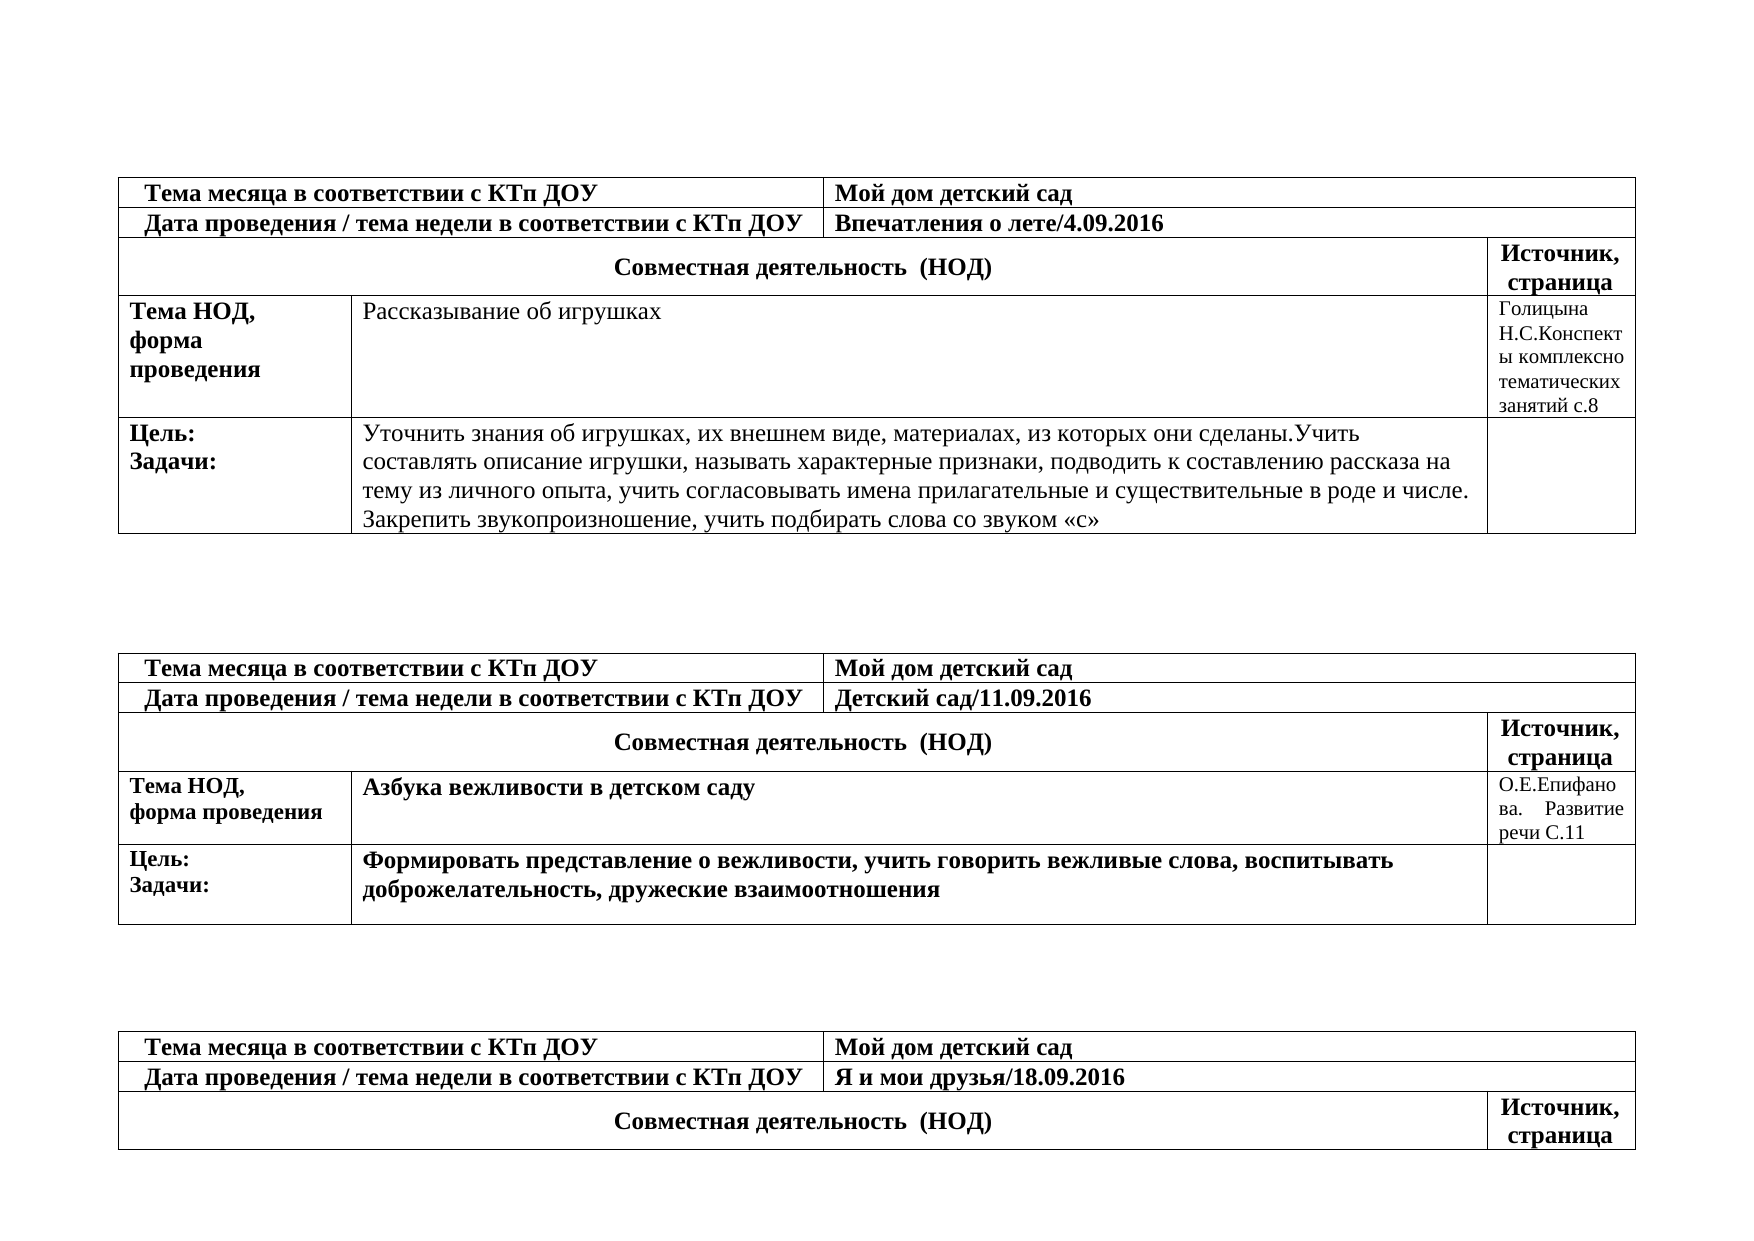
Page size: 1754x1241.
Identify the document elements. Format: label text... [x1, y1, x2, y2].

table_cell Формировать представление о вежливости, учить говорить вежливые слова, воспитывать доброжелательность, дружеские взаимоотношения [352, 845, 1487, 924]
table_cell Тема НОД, форма проведения [119, 772, 351, 844]
table_cell Источник, страница [1488, 713, 1635, 771]
table_cell Дата проведения / тема недели в соответствии с КТп ДОУ [119, 1062, 823, 1091]
table_header Тема месяца в соответствии с КТп ДОУ [119, 654, 823, 682]
table_cell Источник, страница [1488, 238, 1635, 295]
table_cell Совместная деятельность (НОД) [119, 713, 1487, 771]
table_cell Рассказывание об игрушках [352, 296, 1487, 417]
table_cell Дата проведения / тема недели в соответствии с КТп ДОУ [119, 208, 823, 237]
table_cell Цель: Задачи: [119, 418, 351, 533]
table_cell [1488, 845, 1635, 924]
table_cell Совместная деятельность (НОД) [119, 1092, 1487, 1149]
table_cell Азбука вежливости в детском саду [352, 772, 1487, 844]
table_cell Впечатления о лете/4.09.2016 [824, 208, 1635, 237]
table_cell Уточнить знания об игрушках, их внешнем виде, материалах, из которых они сделаны.Учить составлять описание игрушки, называть характерные признаки, подводить к составлению рассказа на тему из личного опыта, учить согласовывать имена прилагательные и существительные в роде и числе. Закрепить звукопроизношение, учить подбирать слова со звуком «с» [352, 418, 1487, 533]
table_cell Источник, страница [1488, 1092, 1635, 1149]
table_header Тема месяца в соответствии с КТп ДОУ [119, 1032, 823, 1061]
table_cell О.Е.Епифанова. Развитие речи С.11 [1488, 772, 1635, 844]
table_header Мой дом детский сад [824, 654, 1635, 682]
table_cell Голицына Н.С.Конспекты комплексно тематических занятий с.8 [1488, 296, 1635, 417]
table_header Мой дом детский сад [824, 178, 1635, 207]
table_cell Совместная деятельность (НОД) [119, 238, 1487, 295]
table_cell Детский сад/11.09.2016 [824, 683, 1635, 712]
table_header Тема месяца в соответствии с КТп ДОУ [119, 178, 823, 207]
table_header Мой дом детский сад [824, 1032, 1635, 1061]
table_cell Дата проведения / тема недели в соответствии с КТп ДОУ [119, 683, 823, 712]
table_cell Тема НОД, форма проведения [119, 296, 351, 417]
table_cell [1488, 418, 1635, 533]
table_cell Цель: Задачи: [119, 845, 351, 924]
table_cell Я и мои друзья/18.09.2016 [824, 1062, 1635, 1091]
